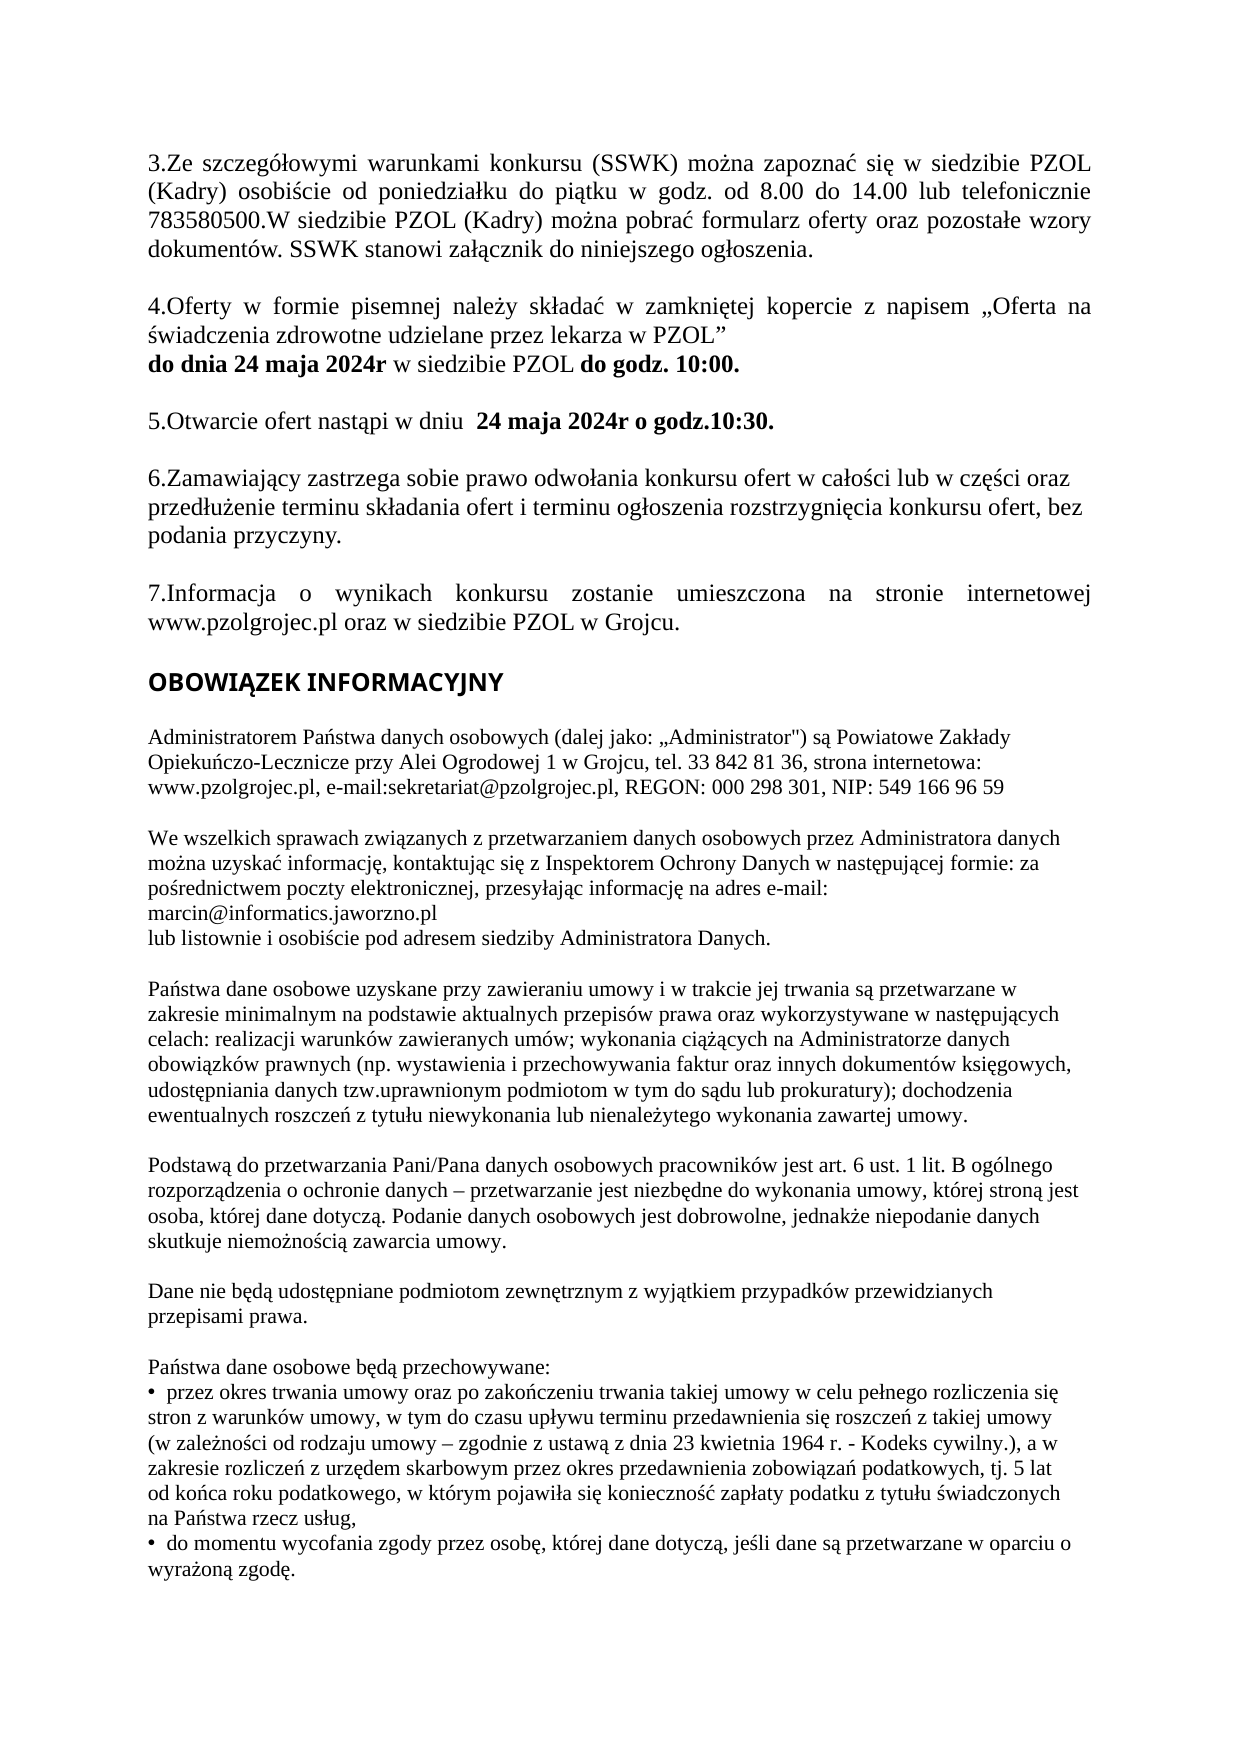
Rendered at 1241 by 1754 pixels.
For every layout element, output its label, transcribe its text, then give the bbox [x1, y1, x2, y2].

text od końca roku podatkowego, w którym pojawiła się konieczność zapłaty podatku z tytułu świadczonych [148, 1480, 1093, 1505]
text Dane nie będą udostępniane podmiotom zewnętrznym z wyjątkiem przypadków przewidzianych przepisami prawa. [148, 1278, 1093, 1329]
text wyrażoną zgodę. [148, 1556, 1093, 1581]
text 6.Zamawiający zastrzega sobie prawo odwołania konkursu ofert w całości lub w części oraz przedłużenie terminu składania ofert i terminu ogłoszenia rozstrzygnięcia konkursu ofert, bez podania przyczyny. [148, 463, 1093, 549]
text OBOWIĄZEK INFORMACYJNY [148, 664, 1093, 698]
text stron z warunków umowy, w tym do czasu upływu terminu przedawnienia się roszczeń z takiej umowy [148, 1404, 1093, 1429]
text rozporządzenia o ochronie danych – przetwarzanie jest niezbędne do wykonania umowy, której stroną jest osoba, której dane dotyczą. Podanie danych osobowych jest dobrowolne, jednakże niepodanie danych skutkuje niemożnością zawarcia umowy. [148, 1177, 1093, 1253]
text zakresie rozliczeń z urzędem skarbowym przez okres przedawnienia zobowiązań podatkowych, tj. 5 lat [148, 1455, 1093, 1480]
text na Państwa rzecz usług, [148, 1505, 1093, 1530]
text Podstawą do przetwarzania Pani/Pana danych osobowych pracowników jest art. 6 ust. 1 lit. B ogólnego [148, 1152, 1093, 1177]
text Państwa dane osobowe będą przechowywane: [148, 1354, 1093, 1379]
text We wszelkich sprawach związanych z przetwarzaniem danych osobowych przez Administratora danych można uzyskać informację, kontaktując się z Inspektorem Ochrony Danych w następującej formie: za pośrednictwem poczty elektronicznej, przesyłając informację na adres e-mail: marcin@informatics.jaworzno.pl [148, 824, 1093, 925]
text • do momentu wycofania zgody przez osobę, której dane dotyczą, jeśli dane są przetwarzane w oparciu o [148, 1530, 1093, 1556]
text 7.Informacja o wynikach konkursu zostanie umieszczona na stronie internetowej www.pzolgrojec.pl oraz w siedzibie PZOL w Grojcu. [148, 578, 1093, 636]
text 4.Oferty w formie pisemnej należy składać w zamkniętej kopercie z napisem „Oferta na świadczenia zdrowotne udzielane przez lekarza w PZOL” [148, 291, 1093, 349]
text do dnia 24 maja 2024r w siedzibie PZOL do godz. 10:00. [148, 349, 1093, 378]
text lub listownie i osobiście pod adresem siedziby Administratora Danych. [148, 925, 1093, 951]
text 3.Ze szczegółowymi warunkami konkursu (SSWK) można zapoznać się w siedzibie PZOL (Kadry) osobiście od poniedziałku do piątku w godz. od 8.00 do 14.00 lub telefonicznie 783580500.W siedzibie PZOL (Kadry) można pobrać formularz oferty oraz pozostałe wzory dokumentów. SSWK stanowi załącznik do niniejszego ogłoszenia. [148, 148, 1093, 263]
text • przez okres trwania umowy oraz po zakończeniu trwania takiej umowy w celu pełnego rozliczenia się [148, 1379, 1093, 1404]
text 5.Otwarcie ofert nastąpi w dniu 24 maja 2024r o godz.10:30. [148, 406, 1093, 435]
text Administratorem Państwa danych osobowych (dalej jako: „Administrator") są Powiatowe Zakłady Opiekuńczo-Lecznicze przy Alei Ogrodowej 1 w Grojcu, tel. 33 842 81 36, strona internetowa: www.pzolgrojec.pl, e-mail:sekretariat@pzolgrojec.pl, REGON: 000 298 301, NIP: 549 166 96 59 [148, 724, 1093, 799]
text Państwa dane osobowe uzyskane przy zawieraniu umowy i w trakcie jej trwania są przetwarzane w zakresie minimalnym na podstawie aktualnych przepisów prawa oraz wykorzystywane w następujących celach: realizacji warunków zawieranych umów; wykonania ciążących na Administratorze danych obowiązków prawnych (np. wystawienia i przechowywania faktur oraz innych dokumentów księgowych, udostępniania danych tzw.uprawnionym podmiotom w tym do sądu lub prokuratury); dochodzenia ewentualnych roszczeń z tytułu niewykonania lub nienależytego wykonania zawartej umowy. [148, 976, 1093, 1127]
text (w zależności od rodzaju umowy – zgodnie z ustawą z dnia 23 kwietnia 1964 r. - Kodeks cywilny.), a w [148, 1429, 1093, 1455]
